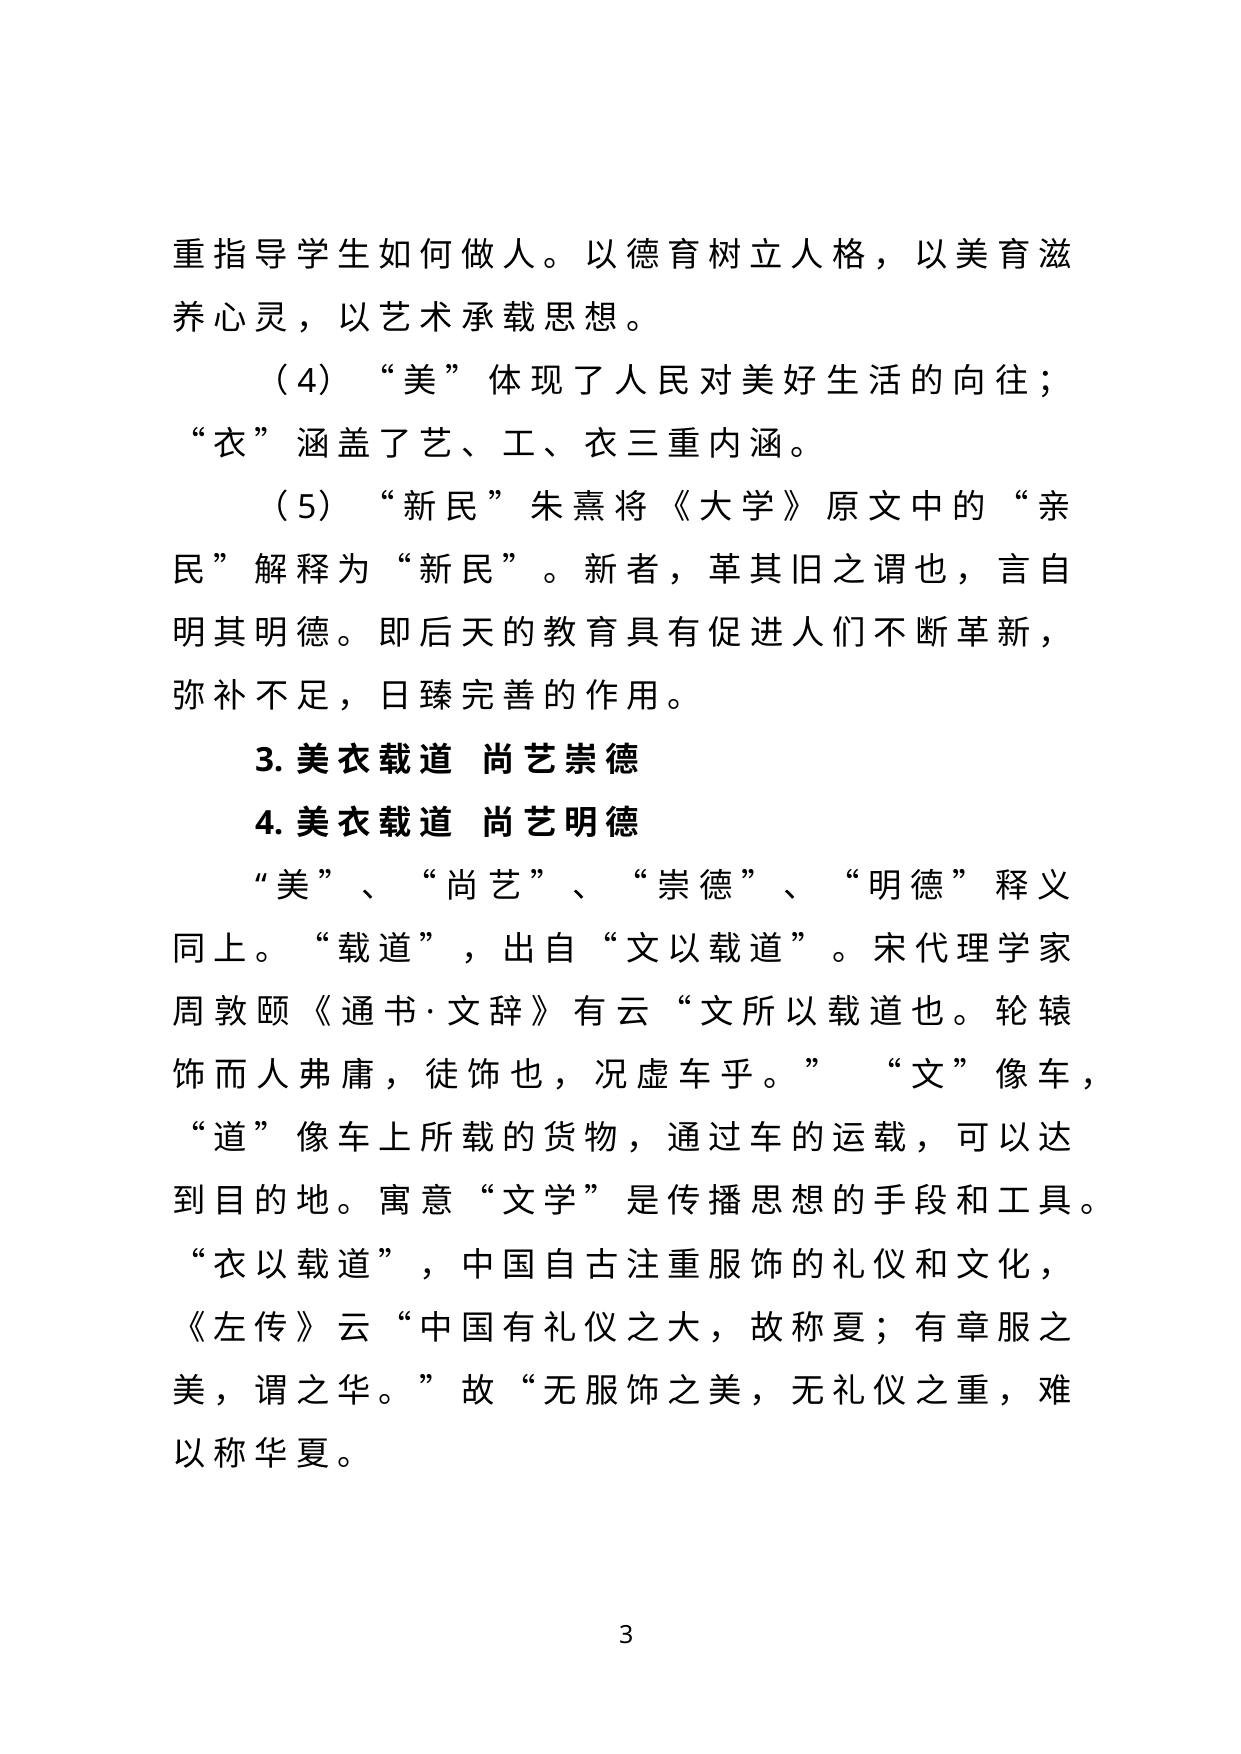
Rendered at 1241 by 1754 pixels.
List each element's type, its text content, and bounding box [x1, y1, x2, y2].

text （5）“新民”朱熹将《大学》原文中的“亲民”解释为“新民”。新者，革其旧之谓也，言自明其明德。即后天的教育具有促进人们不断革新，弥补不足，日臻完善的作用。 [172, 472, 1080, 725]
text （4）“美”体现了人民对美好生活的向往；“衣”涵盖了艺、工、衣三重内涵。 [172, 346, 1080, 472]
text 4.美衣载道 尚艺明德 [172, 788, 1080, 851]
text “美”、“尚艺”、“崇德”、“明德”释义同上。“载道”，出自“文以载道”。宋代理学家周敦颐《通书·文辞》有云“文所以载道也。轮辕饰而人弗庸，徒饰也，况虚车乎。” “文”像车，“道”像车上所载的货物，通过车的运载，可以达到目的地。寓意“文学”是传播思想的手段和工具。“衣以载道”，中国自古注重服饰的礼仪和文化，《左传》云“中国有礼仪之大，故称夏；有章服之美，谓之华。”故“无服饰之美，无礼仪之重，难以称华夏。 [172, 851, 1080, 1482]
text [172, 220, 1080, 346]
text 3.美衣载道 尚艺崇德 [172, 725, 1080, 788]
